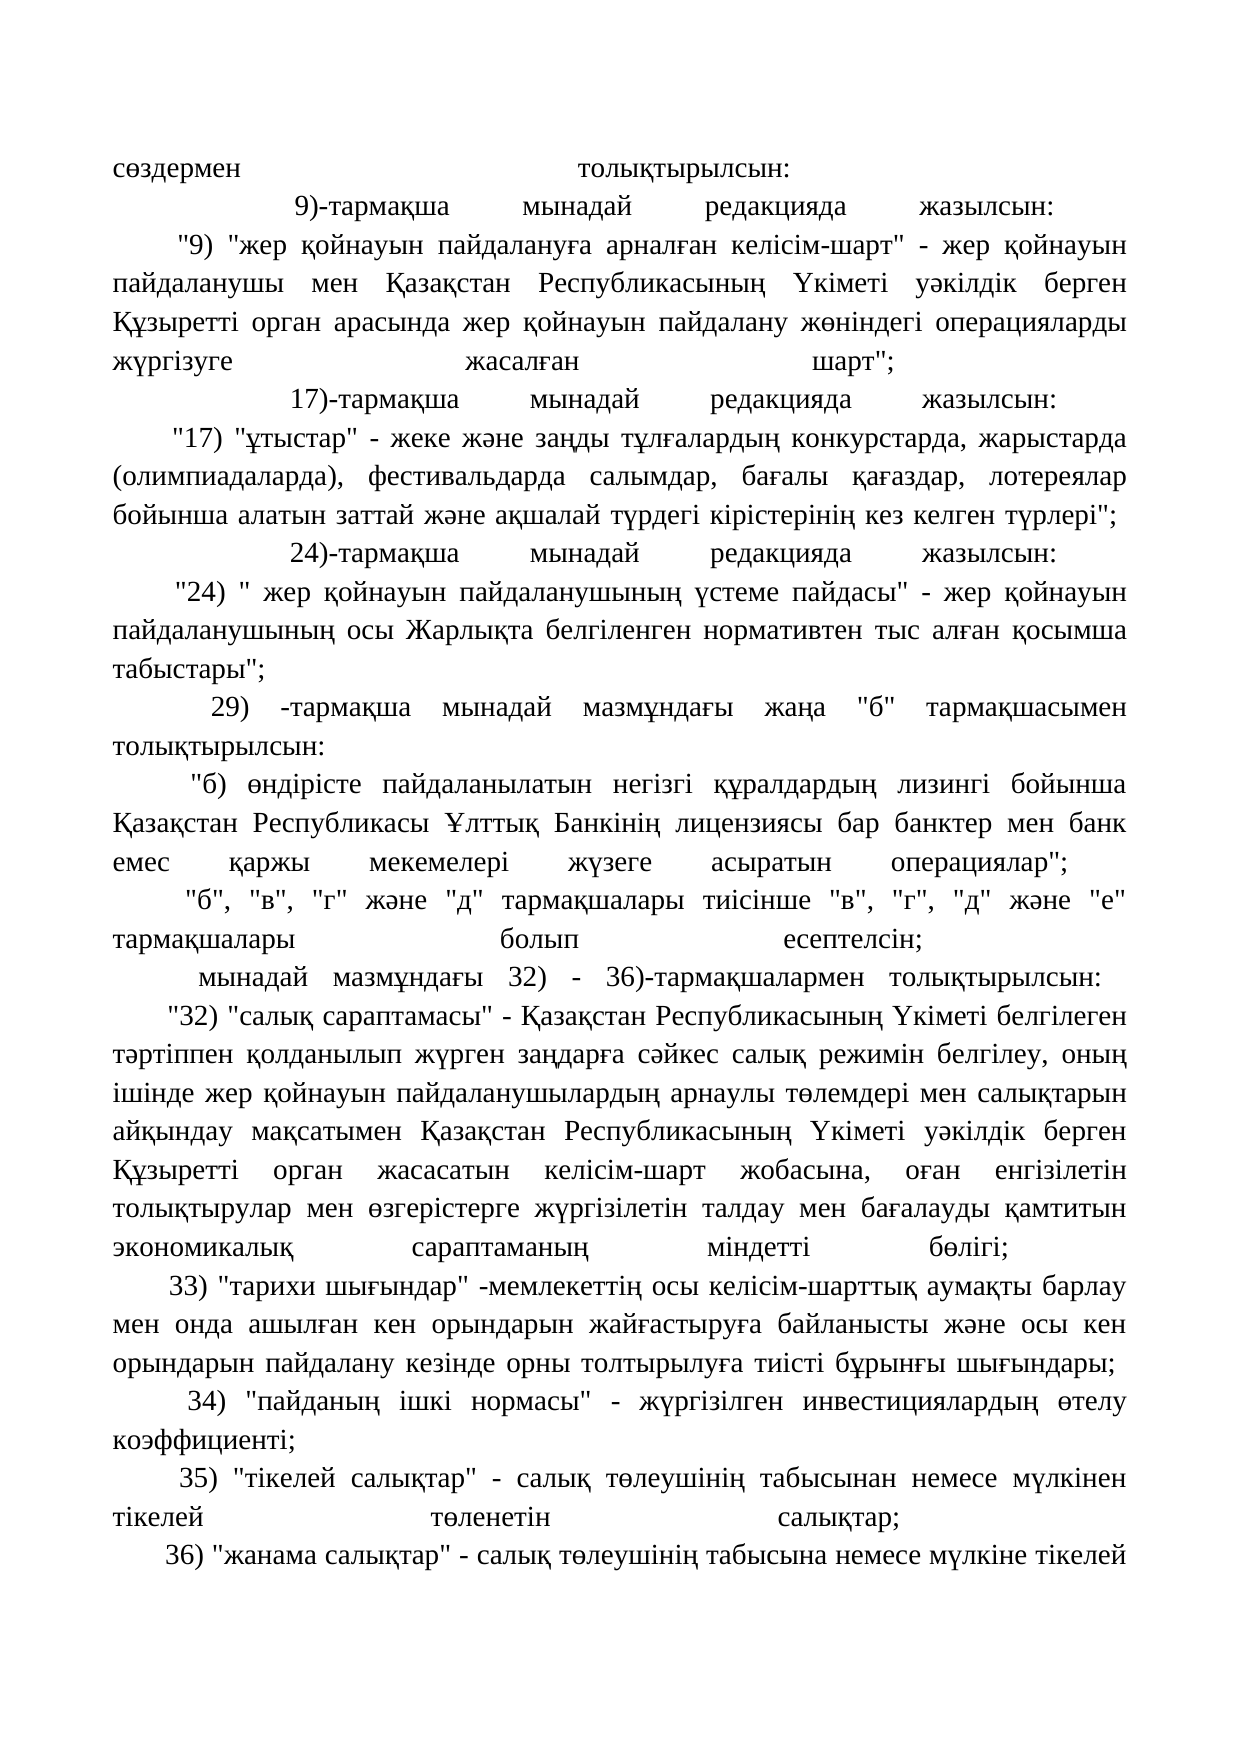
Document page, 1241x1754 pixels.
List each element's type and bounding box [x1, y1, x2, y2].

text [112, 150, 1128, 1571]
